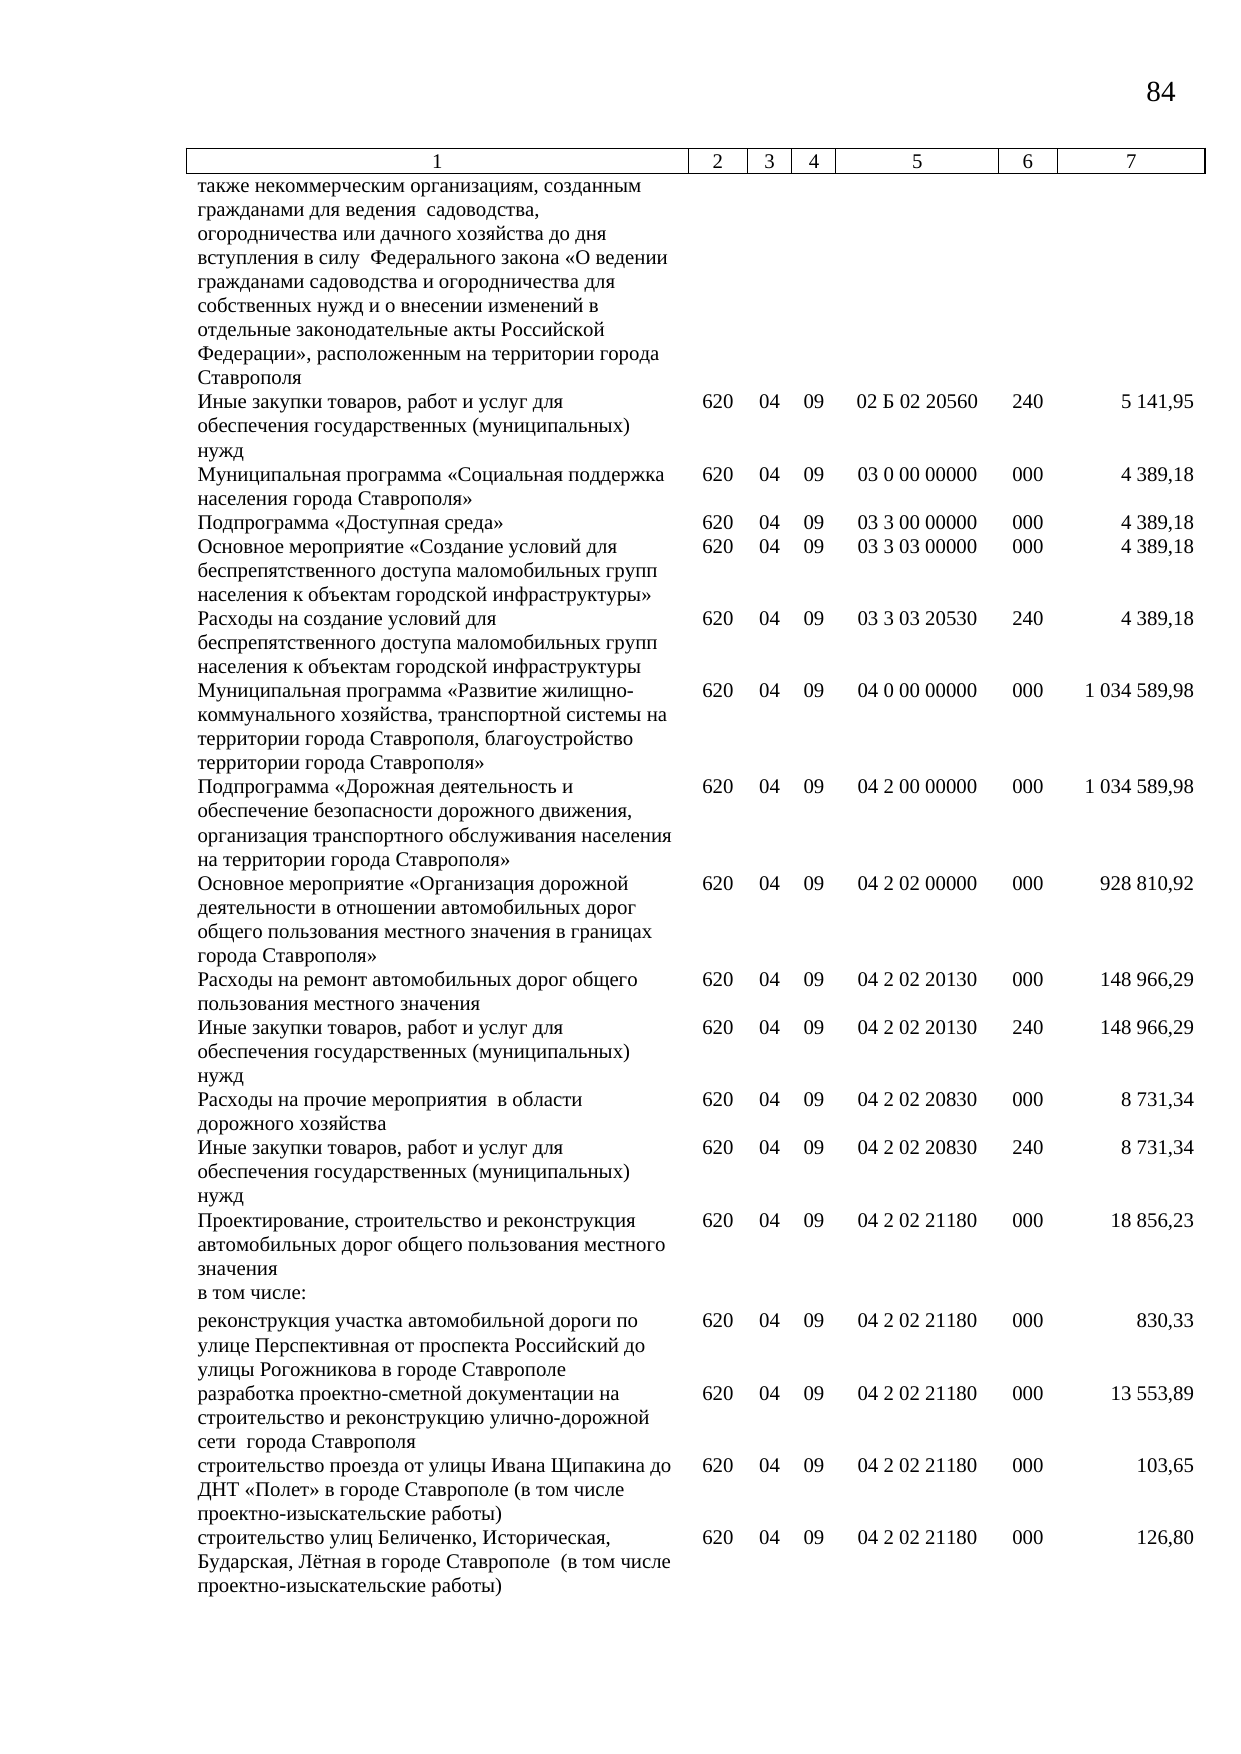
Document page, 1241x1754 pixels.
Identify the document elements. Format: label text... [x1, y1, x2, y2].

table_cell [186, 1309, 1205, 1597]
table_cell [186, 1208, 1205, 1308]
table_header 4 [792, 149, 835, 173]
table_header 3 [748, 149, 791, 173]
table_header 1 [187, 149, 688, 173]
table_header 6 [999, 149, 1057, 173]
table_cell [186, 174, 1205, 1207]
table_header 5 [836, 149, 998, 173]
table_header 2 [689, 149, 747, 173]
table_header 7 [1058, 149, 1204, 173]
